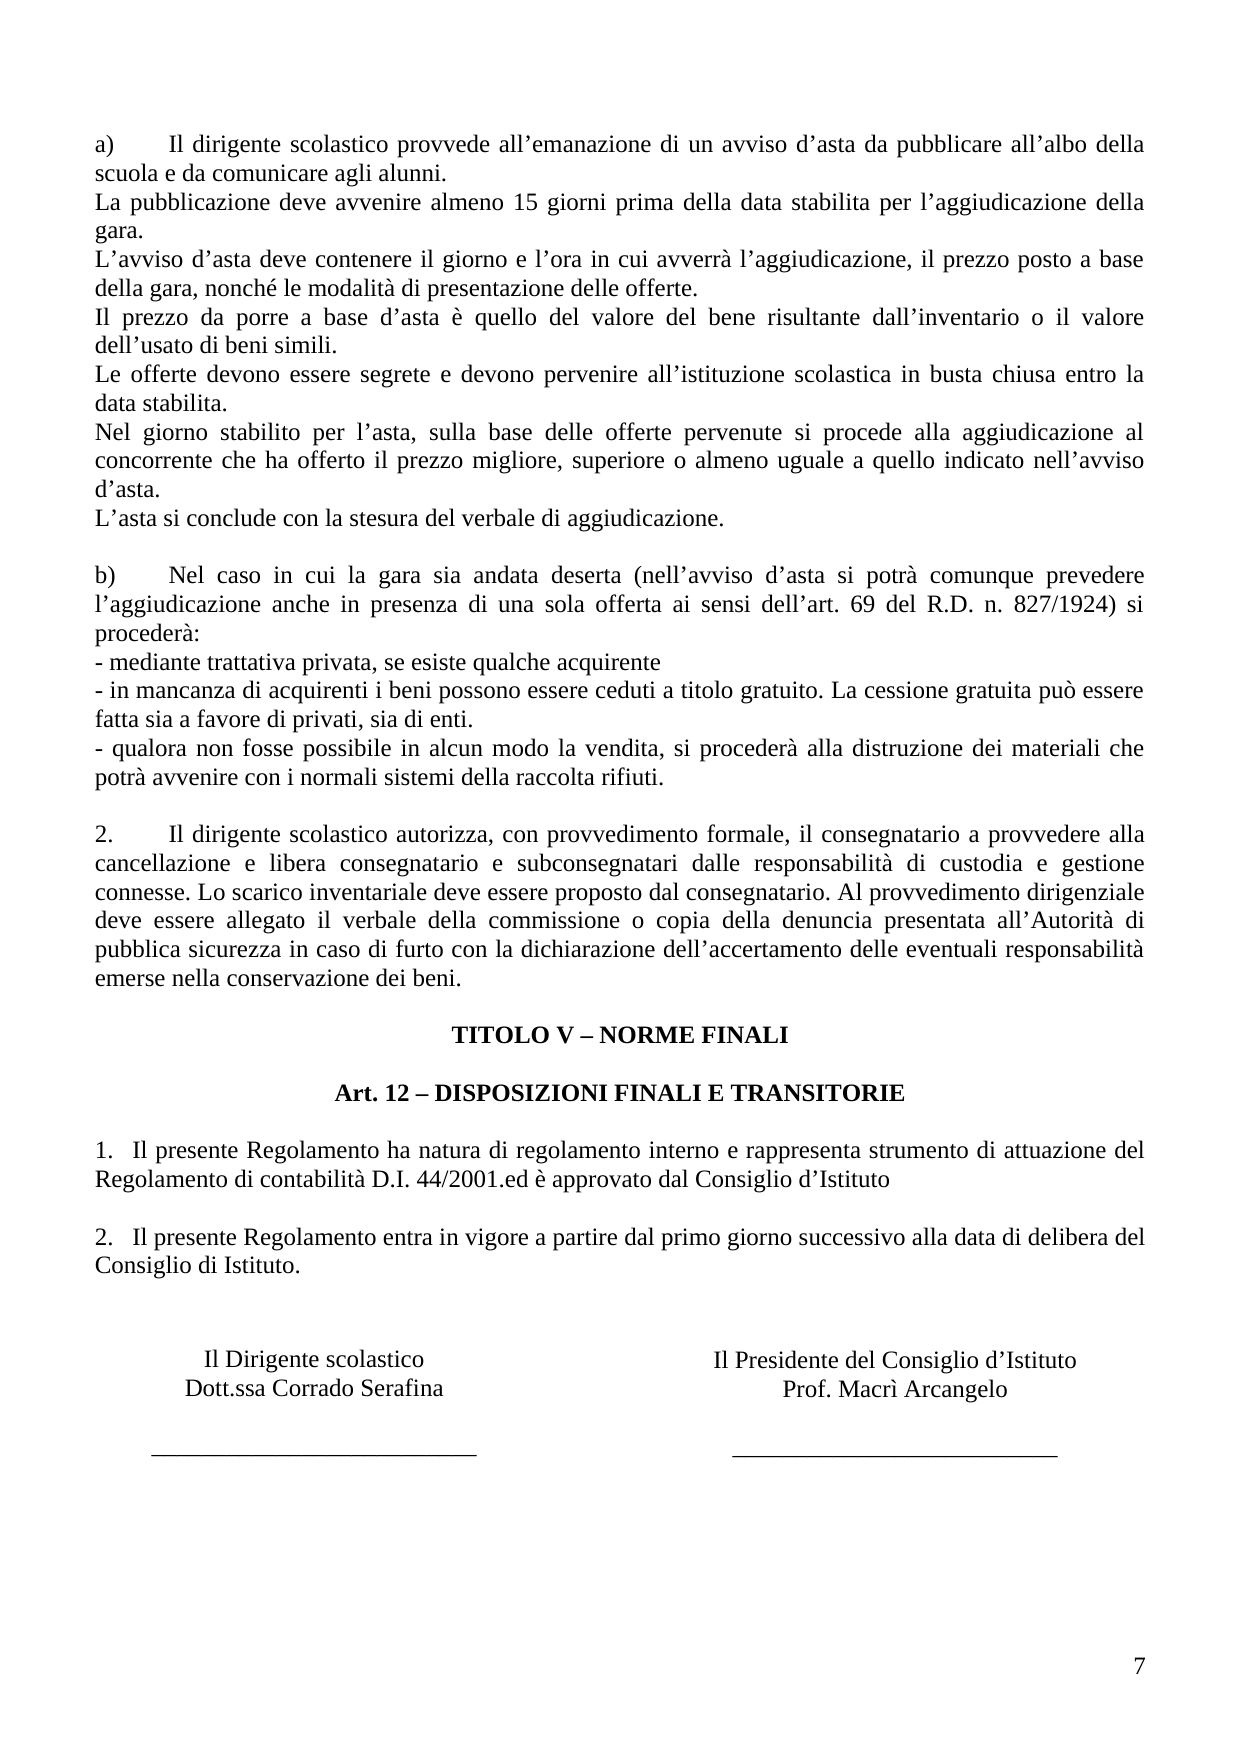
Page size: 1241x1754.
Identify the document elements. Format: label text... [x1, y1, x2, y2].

text - mediante trattativa privata, se esiste qualche acquirente [94, 647, 1146, 675]
text - qualora non fosse possibile in alcun modo la vendita, si procederà alla distruzione dei materiali che potrà avvenire con i normali sistemi della raccolta rifiuti. [94, 733, 1146, 790]
text L’asta si conclude con la stesura del verbale di aggiudicazione. [94, 503, 1146, 532]
list Il presente Regolamento ha natura di regolamento interno e rappresenta strumento di attuazione del Regolamento di contabilità D.I. 44/2001.ed è approvato dal Consiglio d’Istituto [94, 1135, 1146, 1193]
text La pubblicazione deve avvenire almeno 15 giorni prima della data stabilita per l’aggiudicazione della gara. [94, 187, 1146, 244]
subtitle Art. 12 – DISPOSIZIONI FINALI E TRANSITORIE [94, 1078, 1146, 1107]
text - in mancanza di acquirenti i beni possono essere ceduti a titolo gratuito. La cessione gratuita può essere fatta sia a favore di privati, sia di enti. [94, 675, 1146, 733]
text Le offerte devono essere segrete e devono pervenire all’istituzione scolastica in busta chiusa entro la data stabilita. [94, 359, 1146, 417]
text Nel giorno stabilito per l’asta, sulla base delle offerte pervenute si procede alla aggiudicazione al concorrente che ha offerto il prezzo migliore, superiore o almeno uguale a quello indicato nell’avviso d’asta. [94, 417, 1146, 503]
text a) Il dirigente scolastico provvede all’emanazione di un avviso d’asta da pubblicare all’albo della scuola e da comunicare agli alunni. [94, 129, 1146, 187]
text 2. Il dirigente scolastico autorizza, con provvedimento formale, il consegnatario a provvedere alla cancellazione e libera consegnatario e subconsegnatari dalle responsabilità di custodia e gestione connesse. Lo scarico inventariale deve essere proposto dal consegnatario. Al provvedimento dirigenziale deve essere allegato il verbale della commissione o copia della denuncia presentata all’Autorità di pubblica sicurezza in caso di furto con la dichiarazione dell’accertamento delle eventuali responsabilità emerse nella conservazione dei beni. [94, 819, 1146, 992]
subtitle TITOLO V – NORME FINALI [94, 1020, 1146, 1049]
text b) Nel caso in cui la gara sia andata deserta (nell’avviso d’asta si potrà comunque prevedere l’aggiudicazione anche in presenza di una sola offerta ai sensi dell’art. 69 del R.D. n. 827/1924) si procederà: [94, 560, 1146, 647]
text L’avviso d’asta deve contenere il giorno e l’ora in cui avverrà l’aggiudicazione, il prezzo posto a base della gara, nonché le modalità di presentazione delle offerte. [94, 244, 1146, 302]
text Il prezzo da porre a base d’asta è quello del valore del bene risultante dall’inventario o il valore dell’usato di beni simili. [94, 302, 1146, 359]
list Il presente Regolamento entra in vigore a partire dal primo giorno successivo alla data di delibera del Consiglio di Istituto. [94, 1222, 1146, 1279]
